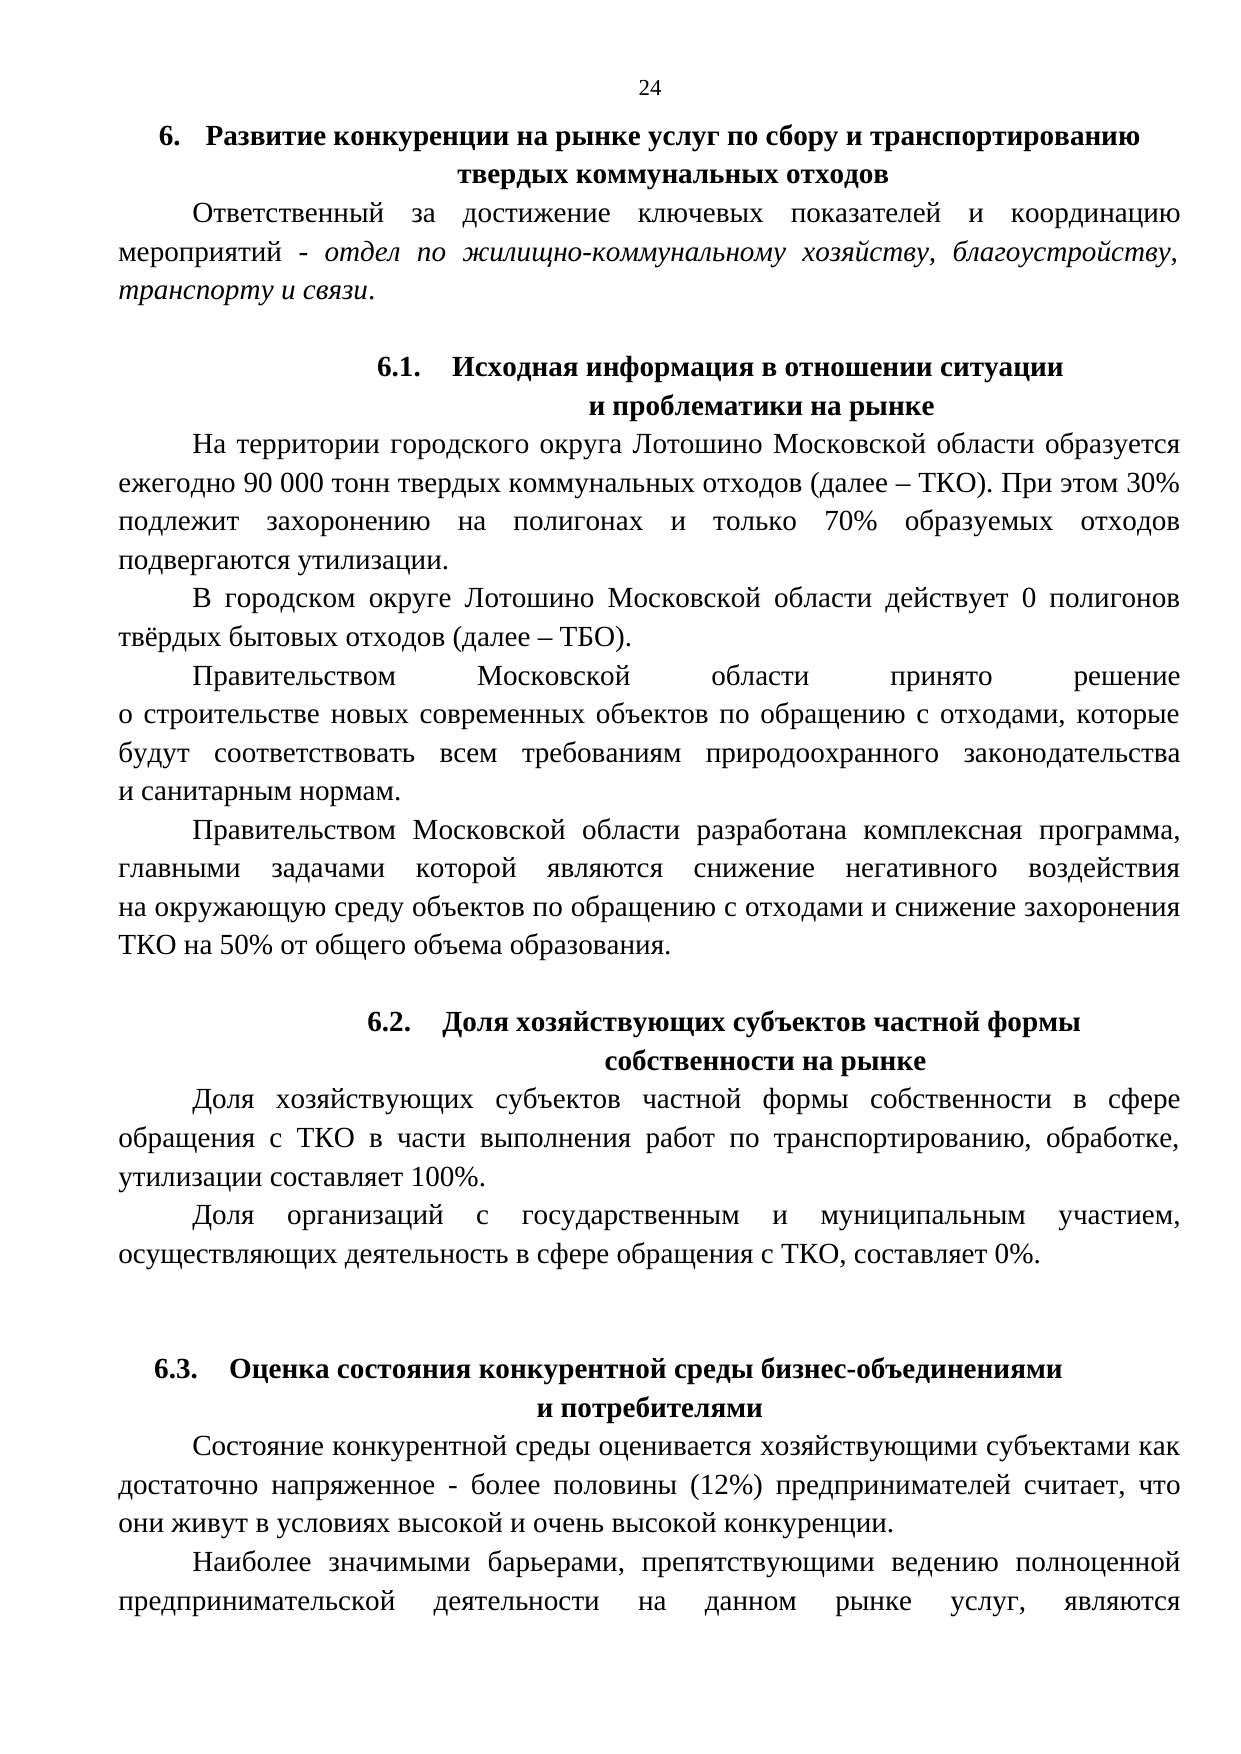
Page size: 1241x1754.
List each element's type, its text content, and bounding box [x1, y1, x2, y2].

text На территории городского округа Лотошино Московской области образуется ежегодно 90 000 тонн твердых коммунальных отходов (далее – ТКО). При этом 30% подлежит захоронению на полигонах и только 70% образуемых отходов подвергаются утилизации. [118, 426, 1181, 576]
text Состояние конкурентной среды оценивается хозяйствующими субъектами как достаточно напряженное - более половины (12%) предпринимателей считает, что они живут в условиях высокой и очень высокой конкуренции. [118, 1428, 1181, 1539]
list Доля хозяйствующих субъектов частной формы собственности на рынке [267, 1004, 1181, 1077]
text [118, 1544, 1181, 1616]
text Правительством Московской области разработана комплексная программа, главными задачами которой являются снижение негативного воздействия на окружающую среду объектов по обращению с отходами и снижение захоронения ТКО на 50% от общего объема образования. [118, 812, 1181, 961]
list Исходная информация в отношении ситуации и проблематики на рынке [267, 349, 1181, 421]
list Развитие конкуренции на рынке услуг по сбору и транспортированию твердых коммунальных отходов [118, 118, 1181, 190]
text Ответственный за достижение ключевых показателей и координацию мероприятий - отдел по жилищно-коммунальному хозяйству, благоустройству, транспорту и связи. [118, 195, 1181, 306]
text Правительством Московской области принято решение о строительстве новых современных объектов по обращению с отходами, которые будут соответствовать всем требованиям природоохранного законодательства и санитарным нормам. [118, 658, 1181, 807]
text В городском округе Лотошино Московской области действует 0 полигонов твёрдых бытовых отходов (далее – ТБО). [118, 581, 1181, 653]
text Доля организаций с государственным и муниципальным участием, осуществляющих деятельность в сфере обращения с ТКО, составляет 0%. [118, 1197, 1181, 1269]
text Доля хозяйствующих субъектов частной формы собственности в сфере обращения с ТКО в части выполнения работ по транспортированию, обработке, утилизации составляет 100%. [118, 1082, 1181, 1192]
list Оценка состояния конкурентной среды бизнес-объединениями и потребителями [43, 1351, 1181, 1423]
